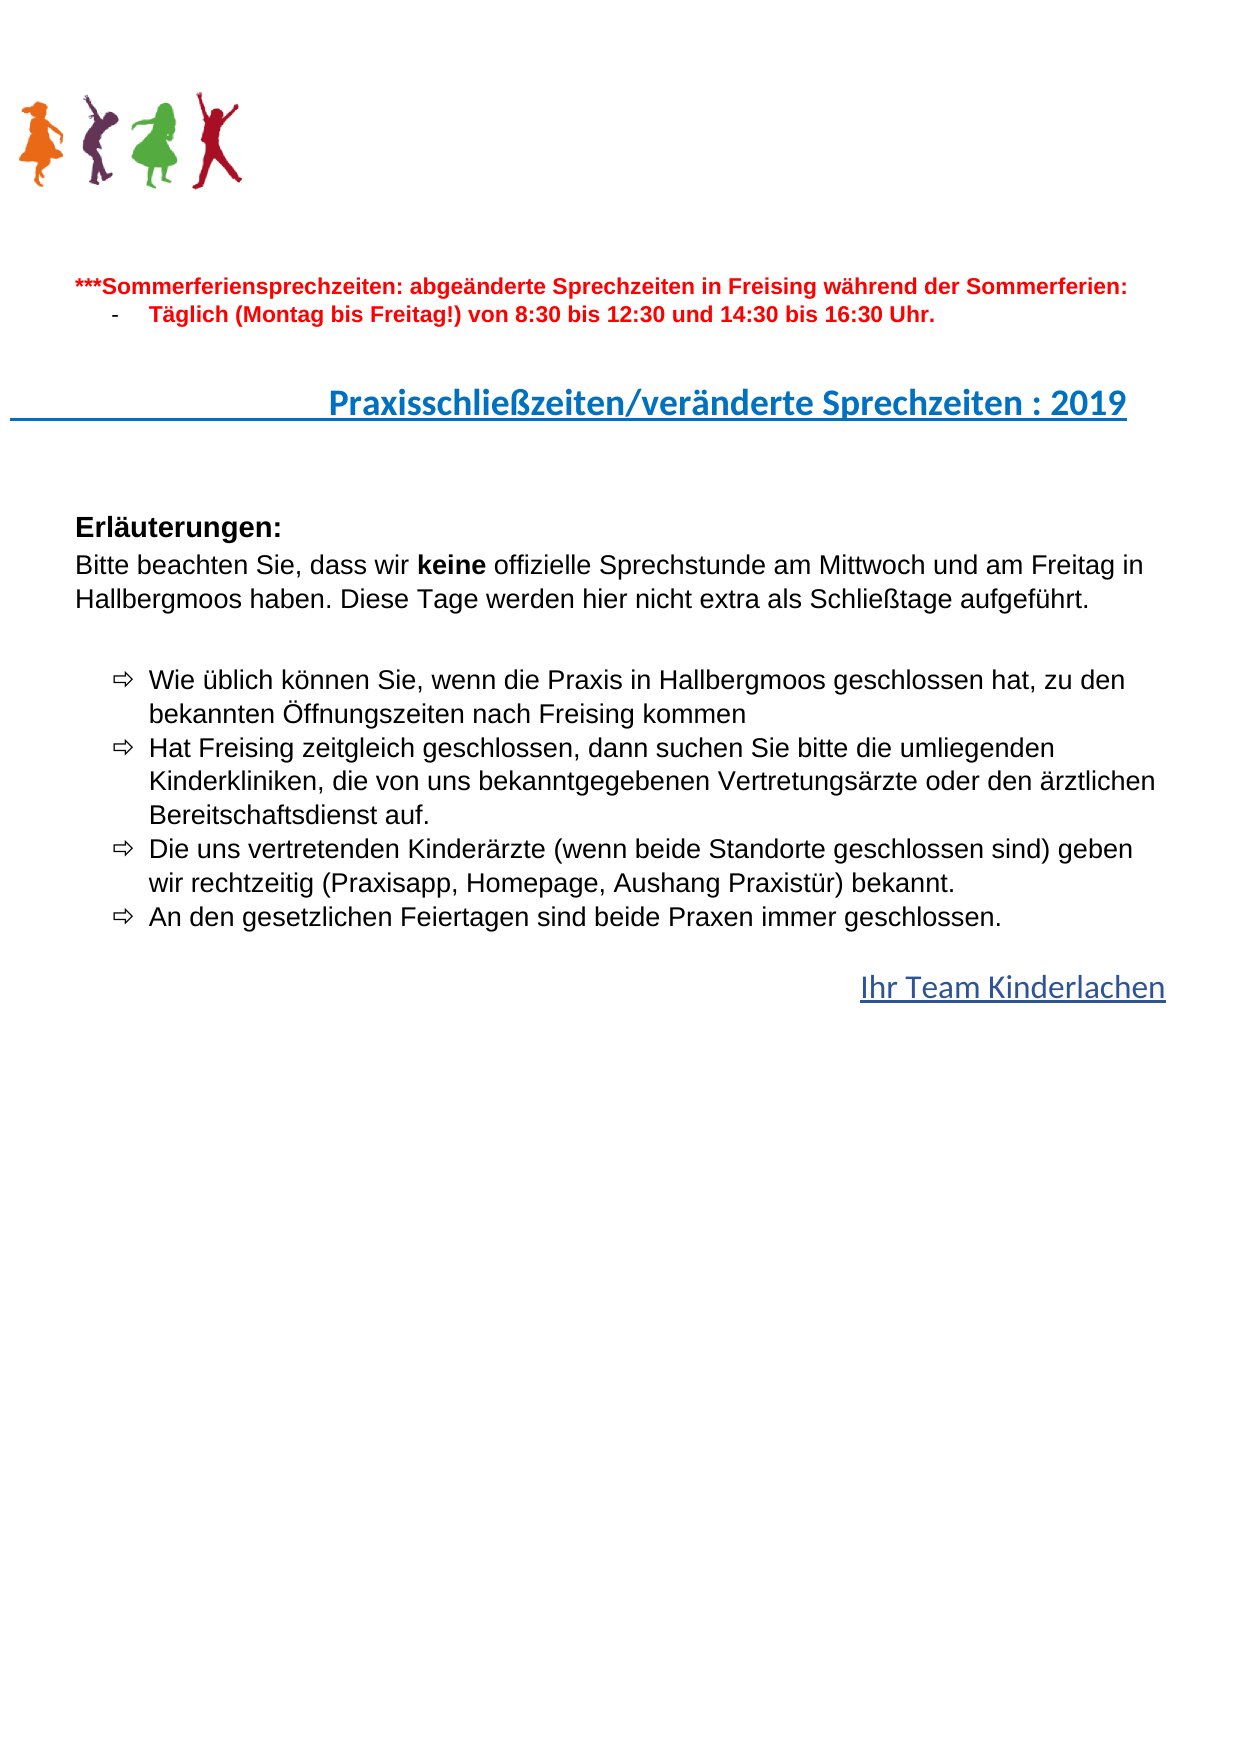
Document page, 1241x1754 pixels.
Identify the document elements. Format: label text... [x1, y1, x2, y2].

list Wie üblich können Sie, wenn die Praxis in Hallbergmoos geschlossen hat, zu den bekannten Öffnungszeiten nach Freising kommen [111, 664, 1166, 729]
text Bitte beachten Sie, dass wir keine offizielle Sprechstunde am Mittwoch und am Freitag in Hallbergmoos haben. Diese Tage werden hier nicht extra als Schließtage aufgeführt. [75, 549, 1166, 614]
subtitle Ihr Team Kinderlachen [75, 966, 1166, 1006]
list Hat Freising zeitgleich geschlossen, dann suchen Sie bitte die umliegenden Kinderkliniken, die von uns bekanntgegebenen Vertretungsärzte oder den ärztlichen Bereitschaftsdienst auf. [111, 732, 1166, 830]
text Erläuterungen: [75, 510, 1166, 544]
list An den gesetzlichen Feiertagen sind beide Praxen immer geschlossen. [111, 901, 1166, 932]
text ***Sommerferiensprechzeiten: abgeänderte Sprechzeiten in Freising während der Sommerferien: [75, 273, 1166, 299]
list Die uns vertretenden Kinderärzte (wenn beide Standorte geschlossen sind) geben wir rechtzeitig (Praxisapp, Homepage, Aushang Praxistür) bekannt. [111, 833, 1166, 898]
text Praxisschließzeiten/veränderte Sprechzeiten : 2019 [9, 379, 1166, 425]
list Täglich (Montag bis Freitag!) von 8:30 bis 12:30 und 14:30 bis 16:30 Uhr. [111, 301, 1166, 327]
picture [9, 91, 253, 193]
